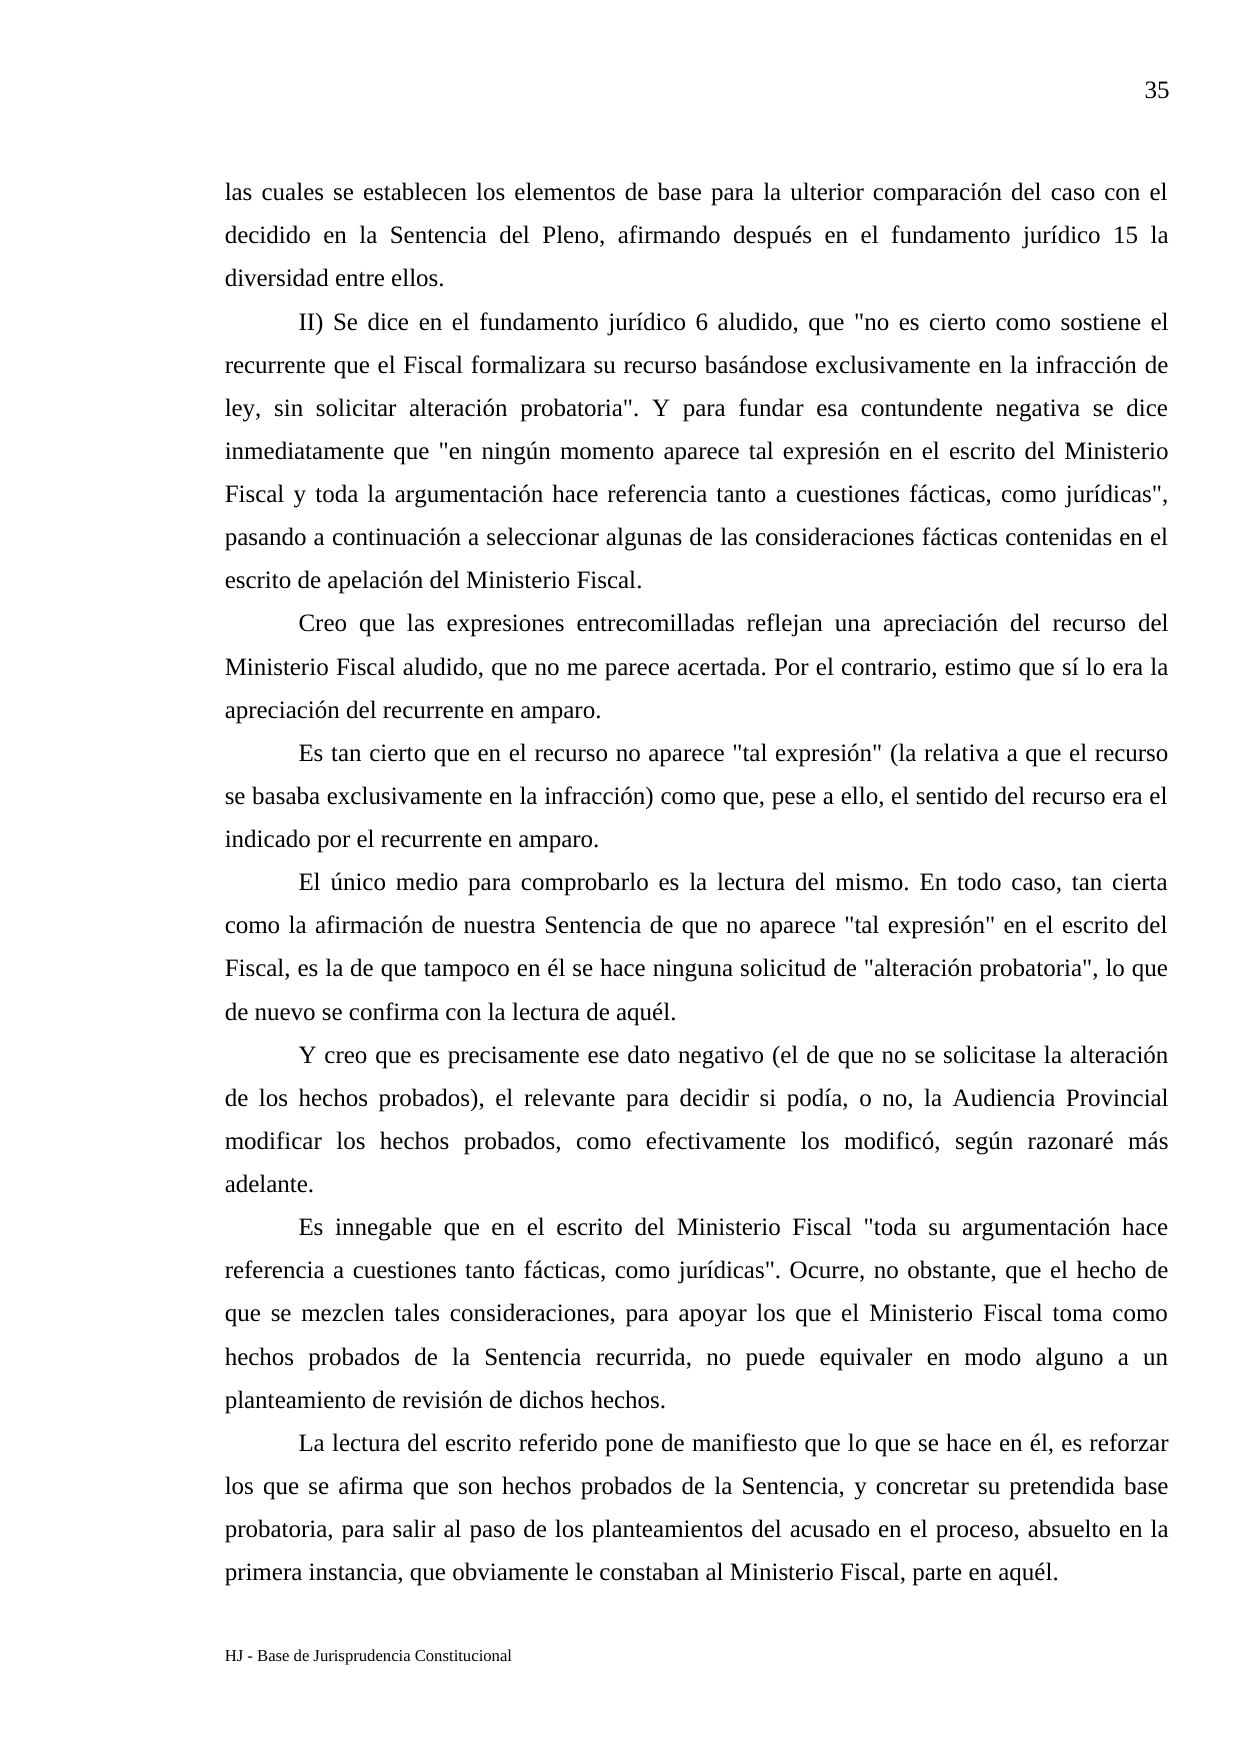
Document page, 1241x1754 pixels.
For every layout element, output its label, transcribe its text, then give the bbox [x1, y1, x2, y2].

text Es tan cierto que en el recurso no aparece "tal expresión" (la relativa a que el recurso se basaba exclusivamente en la infracción) como que, pese a ello, el sentido del recurso era el indicado por el recurrente en amparo. [224, 738, 1169, 853]
text La lectura del escrito referido pone de manifiesto que lo que se hace en él, es reforzar los que se afirma que son hechos probados de la Sentencia, y concretar su pretendida base probatoria, para salir al paso de los planteamientos del acusado en el proceso, absuelto en la primera instancia, que obviamente le constaban al Ministerio Fiscal, parte en aquél. [224, 1428, 1169, 1586]
text Y creo que es precisamente ese dato negativo (el de que no se solicitase la alteración de los hechos probados), el relevante para decidir si podía, o no, la Audiencia Provincial modificar los hechos probados, como efectivamente los modificó, según razonaré más adelante. [224, 1040, 1169, 1198]
text Creo que las expresiones entrecomilladas reflejan una apreciación del recurso del Ministerio Fiscal aludido, que no me parece acertada. Por el contrario, estimo que sí lo era la apreciación del recurrente en amparo. [224, 608, 1169, 723]
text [224, 177, 1169, 292]
text El único medio para comprobarlo es la lectura del mismo. En todo caso, tan cierta como la afirmación de nuestra Sentencia de que no aparece "tal expresión" en el escrito del Fiscal, es la de que tampoco en él se hace ninguna solicitud de "alteración probatoria", lo que de nuevo se confirma con la lectura de aquél. [224, 867, 1169, 1025]
text II) Se dice en el fundamento jurídico 6 aludido, que "no es cierto como sostiene el recurrente que el Fiscal formalizara su recurso basándose exclusivamente en la infracción de ley, sin solicitar alteración probatoria". Y para fundar esa contundente negativa se dice inmediatamente que "en ningún momento aparece tal expresión en el escrito del Ministerio Fiscal y toda la argumentación hace referencia tanto a cuestiones fácticas, como jurídicas", pasando a continuación a seleccionar algunas de las consideraciones fácticas contenidas en el escrito de apelación del Ministerio Fiscal. [224, 307, 1169, 594]
text Es innegable que en el escrito del Ministerio Fiscal "toda su argumentación hace referencia a cuestiones tanto fácticas, como jurídicas". Ocurre, no obstante, que el hecho de que se mezclen tales consideraciones, para apoyar los que el Ministerio Fiscal toma como hechos probados de la Sentencia recurrida, no puede equivaler en modo alguno a un planteamiento de revisión de dichos hechos. [224, 1212, 1169, 1413]
